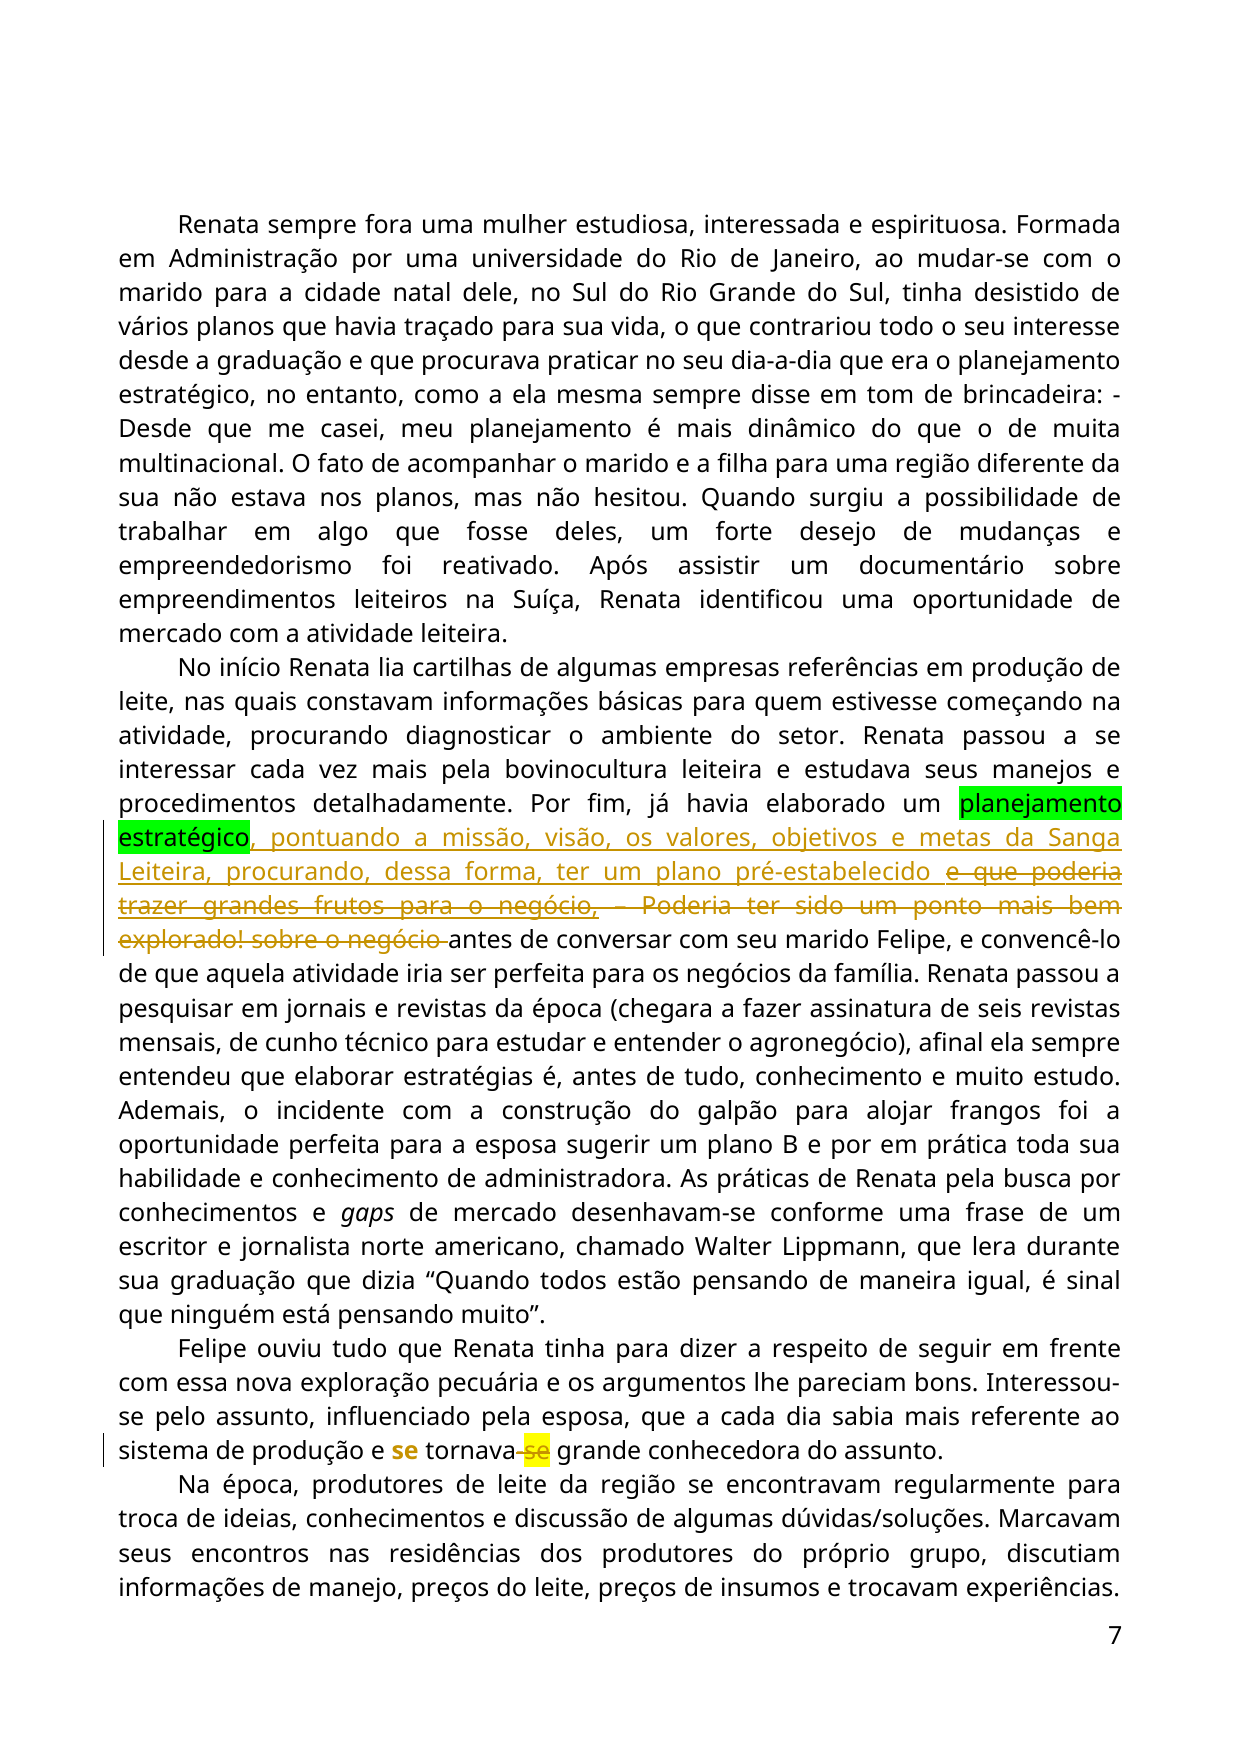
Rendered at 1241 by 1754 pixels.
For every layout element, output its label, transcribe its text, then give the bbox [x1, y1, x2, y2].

text Felipe ouviu tudo que Renata tinha para dizer a respeito de seguir em frente com essa nova exploração pecuária e os argumentos lhe pareciam bons. Interessou-se pelo assunto, influenciado pela esposa, que a cada dia sabia mais referente ao sistema de produção e se tornava grande conhecedora do assunto. [118, 1331, 1122, 1467]
text No início Renata lia cartilhas de algumas empresas referências em produção de leite, nas quais constavam informações básicas para quem estivesse começando na atividade, procurando diagnosticar o ambiente do setor. Renata passou a se interessar cada vez mais pela bovinocultura leiteira e estudava seus manejos e procedimentos detalhadamente. Por fim, já havia elaborado um planejamento estratégicoantes de conversar com seu marido Felipe, e convencê-lo de que aquela atividade iria ser perfeita para os negócios da família. Renata passou a pesquisar em jornais e revistas da época (chegara a fazer assinatura de seis revistas mensais, de cunho técnico para estudar e entender o agronegócio), afinal ela sempre entendeu que elaborar estratégias é, antes de tudo, conhecimento e muito estudo. Ademais, o incidente com a construção do galpão para alojar frangos foi a oportunidade perfeita para a esposa sugerir um plano B e por em prática toda sua habilidade e conhecimento de administradora. As práticas de Renata pela busca por conhecimentos e gaps de mercado desenhavam-se conforme uma frase de um escritor e jornalista norte americano, chamado Walter Lippmann, que lera durante sua graduação que dizia “Quando todos estão pensando de maneira igual, é sinal que ninguém está pensando muito”. [118, 649, 1122, 849]
text Renata sempre fora uma mulher estudiosa, interessada e espirituosa. Formada em Administração por uma universidade do Rio de Janeiro, ao mudar-se com o marido para a cidade natal dele, no Sul do Rio Grande do Sul, tinha desistido de vários planos que havia traçado para sua vida, o que contrariou todo o seu interesse desde a graduação e que procurava praticar no seu dia-a-dia que era o planejamento estratégico, no entanto, como a ela mesma sempre disse em tom de brincadeira: - Desde que me casei, meu planejamento é mais dinâmico do que o de muita multinacional. O fato de acompanhar o marido e a filha para uma região diferente da sua não estava nos planos, mas não hesitou. Quando surgiu a possibilidade de trabalhar em algo que fosse deles, um forte desejo de mudanças e empreendedorismo foi reativado. Após assistir um documentário sobre empreendimentos leiteiros na Suíça, Renata identificou uma oportunidade de mercado com a atividade leiteira. [118, 207, 1122, 649]
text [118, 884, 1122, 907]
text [118, 1467, 1122, 1603]
text No início Renata lia cartilhas de algumas empresas referências em produção de leite, nas quais constavam informações básicas para quem estivesse começando na atividade, procurando diagnosticar o ambiente do setor. Renata passou a se interessar cada vez mais pela bovinocultura leiteira e estudava seus manejos e procedimentos detalhadamente. Por fim, já havia elaborado um planejamento estratégicoantes de conversar com seu marido Felipe, e convencê-lo de que aquela atividade iria ser perfeita para os negócios da família. Renata passou a pesquisar em jornais e revistas da época (chegara a fazer assinatura de seis revistas mensais, de cunho técnico para estudar e entender o agronegócio), afinal ela sempre entendeu que elaborar estratégias é, antes de tudo, conhecimento e muito estudo. Ademais, o incidente com a construção do galpão para alojar frangos foi a oportunidade perfeita para a esposa sugerir um plano B e por em prática toda sua habilidade e conhecimento de administradora. As práticas de Renata pela busca por conhecimentos e gaps de mercado desenhavam-se conforme uma frase de um escritor e jornalista norte americano, chamado Walter Lippmann, que lera durante sua graduação que dizia “Quando todos estão pensando de maneira igual, é sinal que ninguém está pensando muito”. [118, 909, 1122, 1331]
